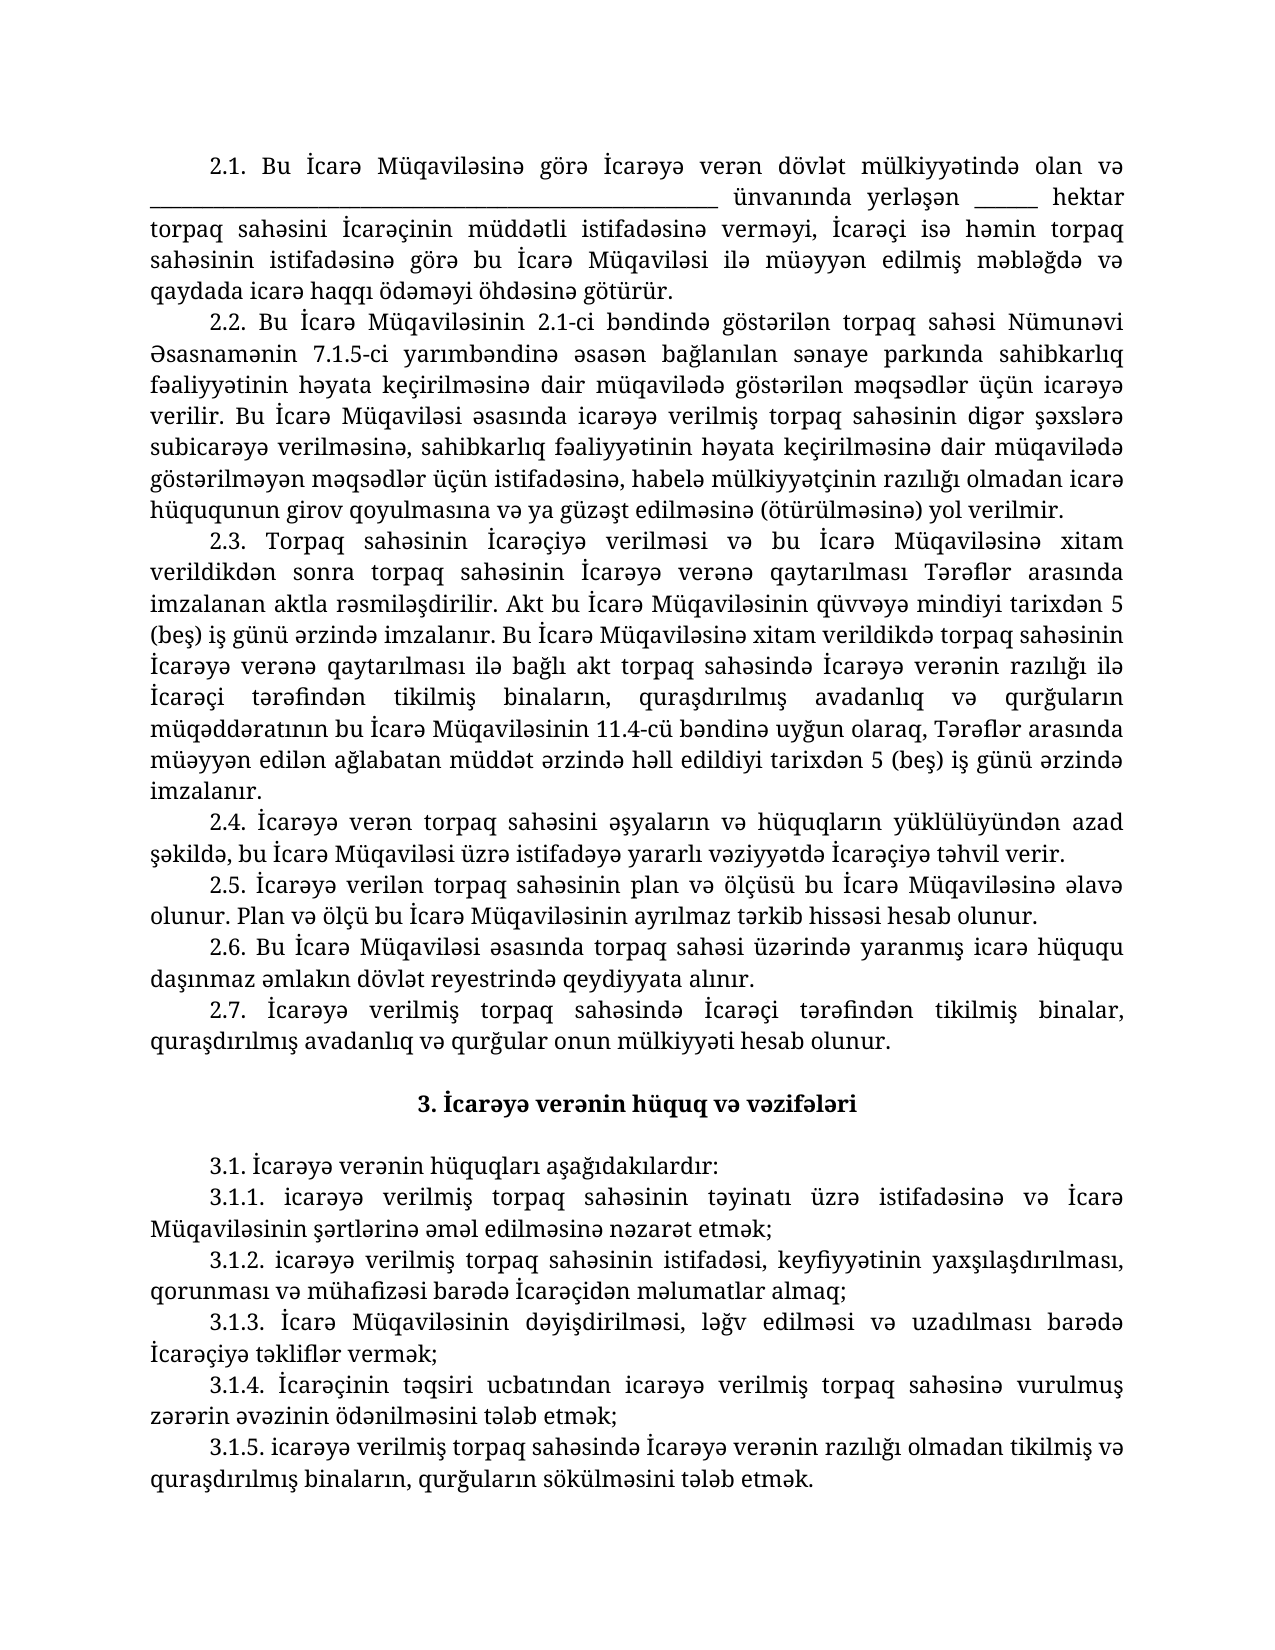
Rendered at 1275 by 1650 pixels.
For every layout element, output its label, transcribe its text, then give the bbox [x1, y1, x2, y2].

text 3.1.1. icarəyə verilmiş torpaq sahəsinin təyinatı üzrə istifadəsinə və İcarə Müqaviləsinin şərtlərinə əməl edilməsinə nəzarət etmək; [150, 1181, 1125, 1244]
text 3.1.5. icarəyə verilmiş torpaq sahəsində İcarəyə verənin razılığı olmadan tikilmiş və quraşdırılmış binaların, qurğuların sökülməsini tələb etmək. [150, 1431, 1125, 1494]
text 3. İcarəyə verənin hüquq və vəzifələri [150, 1087, 1125, 1119]
text 2.2. Bu İcarə Müqaviləsinin 2.1-ci bəndində göstərilən torpaq sahəsi Nümunəvi Əsasnamənin 7.1.5-ci yarımbəndinə əsasən bağlanılan sənaye parkında sahibkarlıq fəaliyyətinin həyata keçirilməsinə dair müqavilədə göstərilən məqsədlər üçün icarəyə verilir. Bu İcarə Müqaviləsi əsasında icarəyə verilmiş torpaq sahəsinin digər şəxslərə subicarəyə verilməsinə, sahibkarlıq fəaliyyətinin həyata keçirilməsinə dair müqavilədə göstərilməyən məqsədlər üçün istifadəsinə, habelə mülkiyyətçinin razılığı olmadan icarə hüququnun girov qoyulmasına və ya güzəşt edilməsinə (ötürülməsinə) yol verilmir. [150, 306, 1125, 525]
text 2.5. İcarəyə verilən torpaq sahəsinin plan və ölçüsü bu İcarə Müqaviləsinə əlavə olunur. Plan və ölçü bu İcarə Müqaviləsinin ayrılmaz tərkib hissəsi hesab olunur. [150, 869, 1125, 931]
text 2.6. Bu İcarə Müqaviləsi əsasında torpaq sahəsi üzərində yaranmış icarə hüququ daşınmaz əmlakın dövlət reyestrində qeydiyyata alınır. [150, 931, 1125, 994]
text 2.7. İcarəyə verilmiş torpaq sahəsində İcarəçi tərəfindən tikilmiş binalar, quraşdırılmış avadanlıq və qurğular onun mülkiyyəti hesab olunur. [150, 994, 1125, 1056]
text 2.4. İcarəyə verən torpaq sahəsini əşyaların və hüquqların yüklülüyündən azad şəkildə, bu İcarə Müqaviləsi üzrə istifadəyə yararlı vəziyyətdə İcarəçiyə təhvil verir. [150, 806, 1125, 869]
text 2.1. Bu İcarə Müqaviləsinə görə İcarəyə verən dövlət mülkiyyətində olan və ______________________________________________________ ünvanında yerləşən ______ hektar torpaq sahəsini İcarəçinin müddətli istifadəsinə verməyi, İcarəçi isə həmin torpaq sahəsinin istifadəsinə görə bu İcarə Müqaviləsi ilə müəyyən edilmiş məbləğdə və qaydada icarə haqqı ödəməyi öhdəsinə götürür. [150, 150, 1125, 306]
text 3.1. İcarəyə verənin hüquqları aşağıdakılardır: [150, 1150, 1125, 1181]
text 3.1.4. İcarəçinin təqsiri ucbatından icarəyə verilmiş torpaq sahəsinə vurulmuş zərərin əvəzinin ödənilməsini tələb etmək; [150, 1369, 1125, 1431]
text 2.3. Torpaq sahəsinin İcarəçiyə verilməsi və bu İcarə Müqaviləsinə xitam verildikdən sonra torpaq sahəsinin İcarəyə verənə qaytarılması Tərəflər arasında imzalanan aktla rəsmiləşdirilir. Akt bu İcarə Müqaviləsinin qüvvəyə mindiyi tarixdən 5 (beş) iş günü ərzində imzalanır. Bu İcarə Müqaviləsinə xitam verildikdə torpaq sahəsinin İcarəyə verənə qaytarılması ilə bağlı akt torpaq sahəsində İcarəyə verənin razılığı ilə İcarəçi tərəfindən tikilmiş binaların, quraşdırılmış avadanlıq və qurğuların müqəddəratının bu İcarə Müqaviləsinin 11.4-cü bəndinə uyğun olaraq, Tərəflər arasında müəyyən edilən ağlabatan müddət ərzində həll edildiyi tarixdən 5 (beş) iş günü ərzində imzalanır. [150, 525, 1125, 806]
text 3.1.2. icarəyə verilmiş torpaq sahəsinin istifadəsi, keyfiyyətinin yaxşılaşdırılması, qorunması və mühafizəsi barədə İcarəçidən məlumatlar almaq; [150, 1244, 1125, 1306]
text 3.1.3. İcarə Müqaviləsinin dəyişdirilməsi, ləğv edilməsi və uzadılması barədə İcarəçiyə təkliflər vermək; [150, 1306, 1125, 1369]
